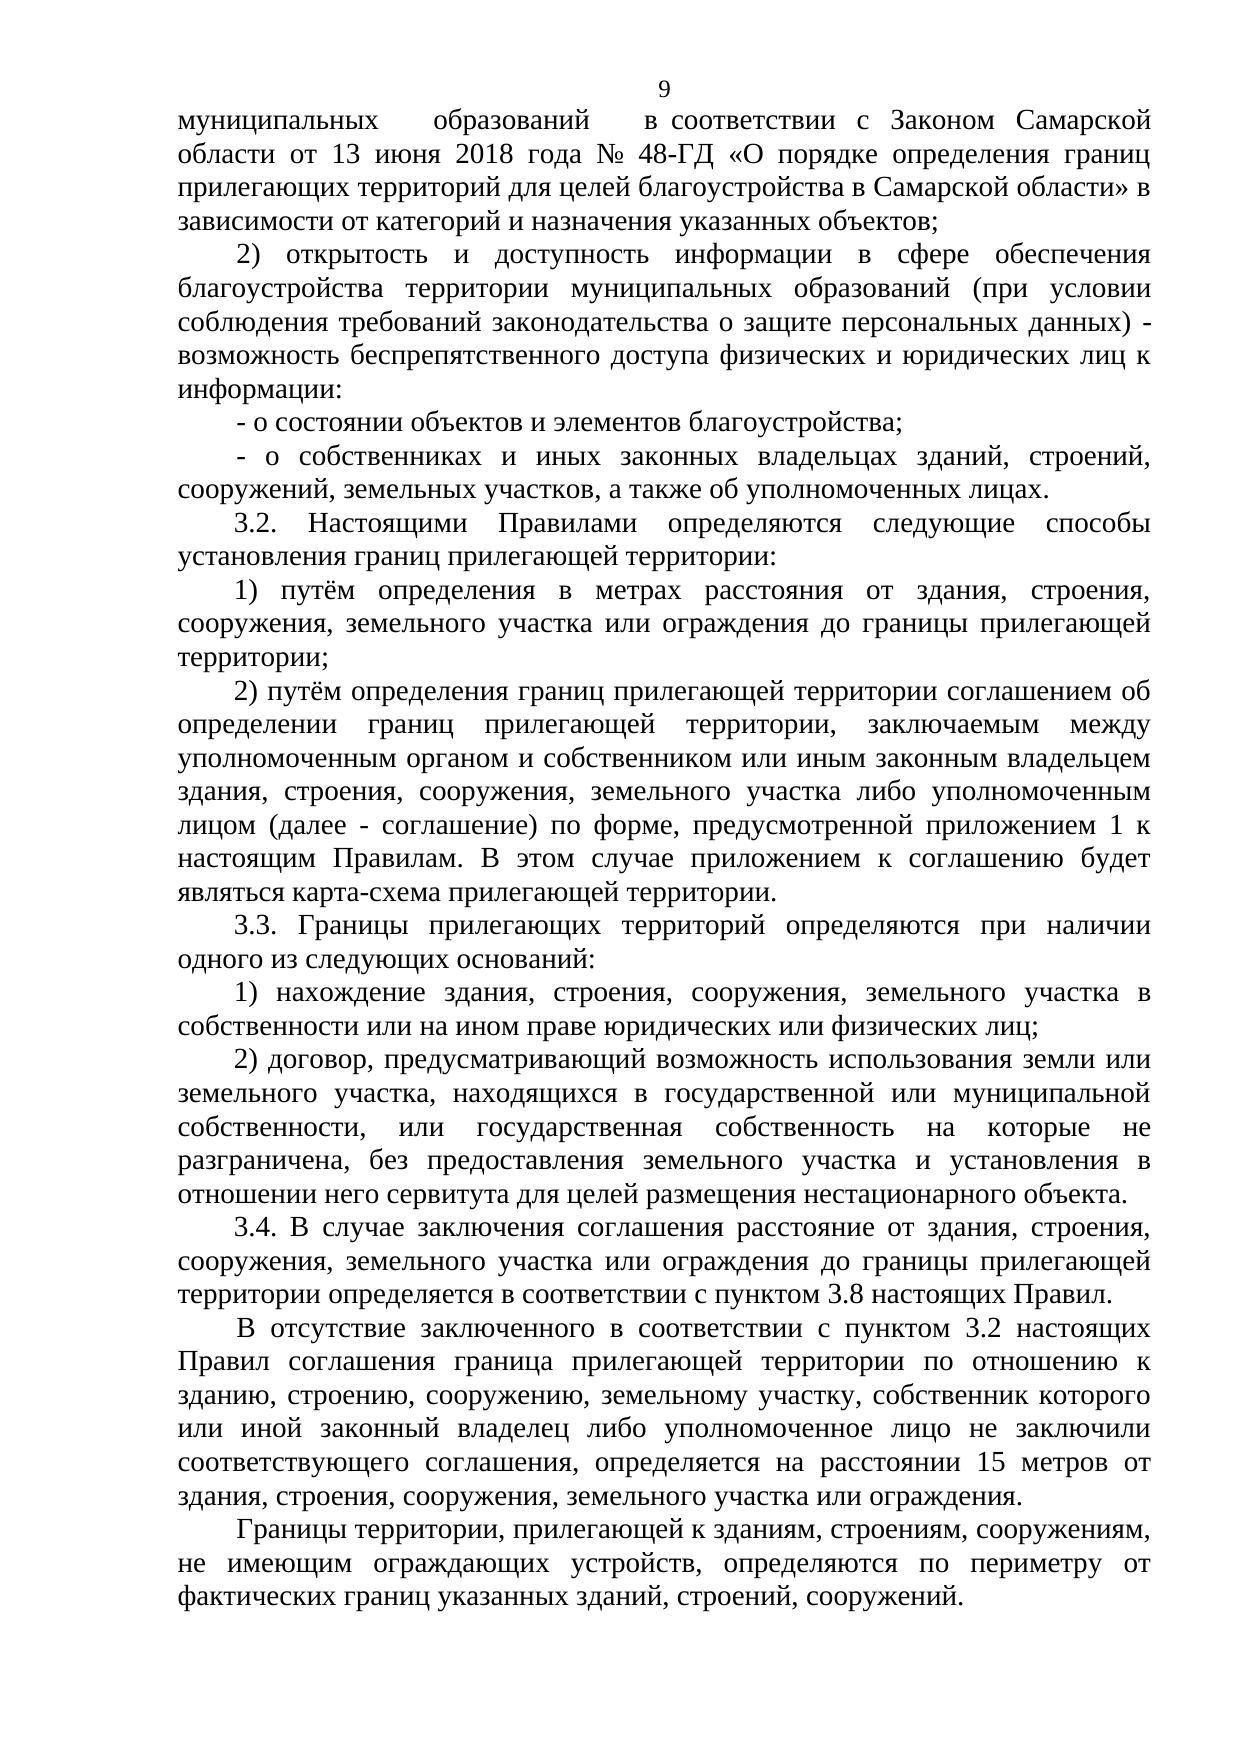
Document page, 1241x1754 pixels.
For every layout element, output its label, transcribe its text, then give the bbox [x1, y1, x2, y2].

text - о собственниках и иных законных владельцах зданий, строений, сооружений, земельных участков, а также об уполномоченных лицах. [177, 438, 1152, 505]
text 2) путём определения границ прилегающей территории соглашением об определении границ прилегающей территории, заключаемым между уполномоченным органом и собственником или иным законным владельцем здания, строения, сооружения, земельного участка либо уполномоченным лицом (далее - соглашение) по форме, предусмотренной приложением 1 к настоящим Правилам. В этом случае приложением к соглашению будет являться карта-схема прилегающей территории. [177, 673, 1152, 907]
text 2) договор, предусматривающий возможность использования земли или земельного участка, находящихся в государственной или муниципальной собственности, или государственная собственность на которые не разграничена, без предоставления земельного участка и установления в отношении него сервитута для целей размещения нестационарного объекта. [177, 1042, 1152, 1209]
text 2) открытость и доступность информации в сфере обеспечения благоустройства территории муниципальных образований (при условии соблюдения требований законодательства о защите персональных данных) - возможность беспрепятственного доступа физических и юридических лиц к информации: [177, 237, 1152, 404]
text 1) путём определения в метрах расстояния от здания, строения, сооружения, земельного участка или ограждения до границы прилегающей территории; [177, 572, 1152, 673]
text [177, 102, 1152, 237]
text В отсутствие заключенного в соответствии с пунктом 3.2 настоящих Правил соглашения граница прилегающей территории по отношению к зданию, строению, сооружению, земельному участку, собственник которого или иной законный владелец либо уполномоченное лицо не заключили соответствующего соглашения, определяется на расстоянии 15 метров от здания, строения, сооружения, земельного участка или ограждения. [177, 1310, 1152, 1511]
text 3.4. В случае заключения соглашения расстояние от здания, строения, сооружения, земельного участка или ограждения до границы прилегающей территории определяется в соответствии с пунктом 3.8 настоящих Правил. [177, 1209, 1152, 1310]
text 3.2. Настоящими Правилами определяются следующие способы установления границ прилегающей территории: [177, 505, 1152, 572]
text 3.3. Границы прилегающих территорий определяются при наличии одного из следующих оснований: [177, 907, 1152, 974]
text 1) нахождение здания, строения, сооружения, земельного участка в собственности или на ином праве юридических или физических лиц; [177, 974, 1152, 1042]
text Границы территории, прилегающей к зданиям, строениям, сооружениям, не имеющим ограждающих устройств, определяются по периметру от фактических границ указанных зданий, строений, сооружений. [177, 1511, 1152, 1612]
text - о состоянии объектов и элементов благоустройства; [177, 404, 1152, 438]
